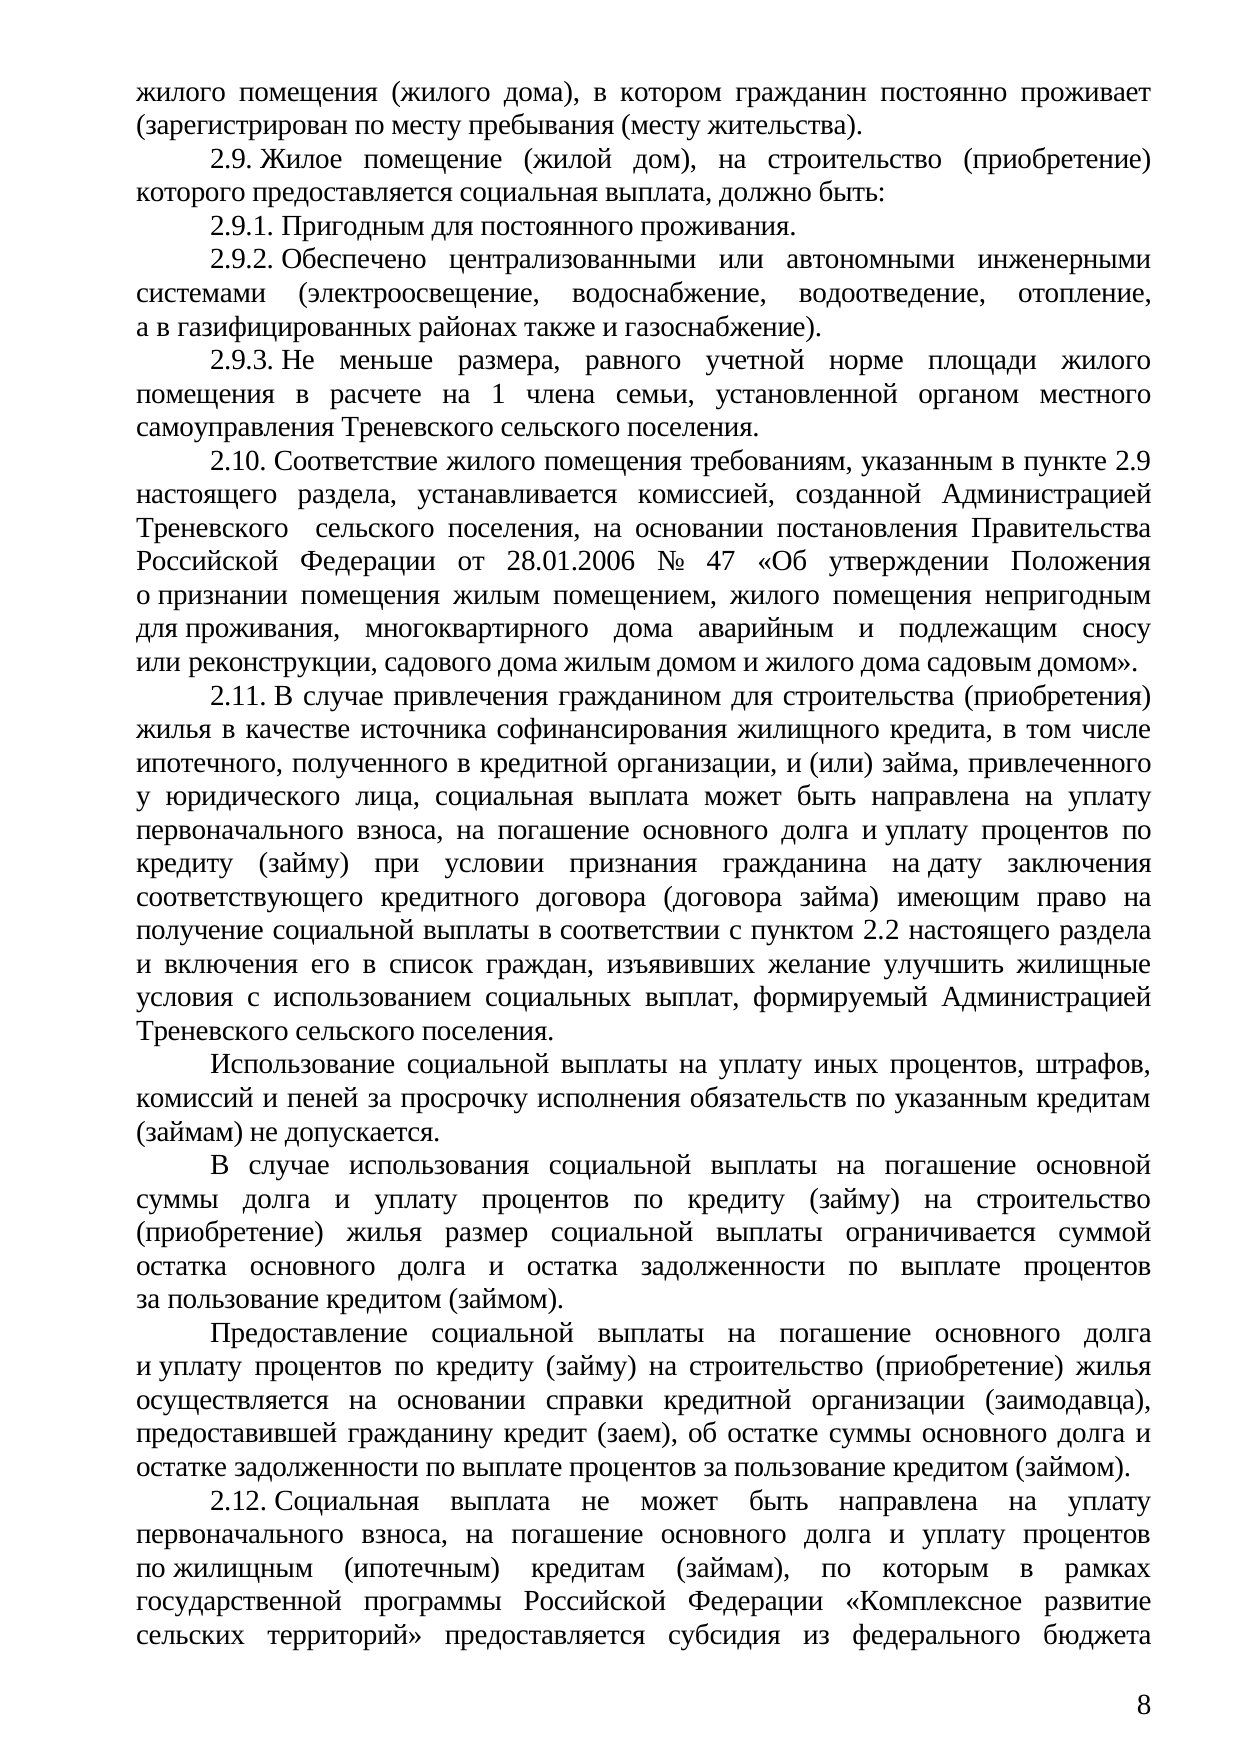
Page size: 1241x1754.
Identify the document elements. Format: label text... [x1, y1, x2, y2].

text Предоставление социальной выплаты на погашение основного долга и уплату процентов по кредиту (займу) на строительство (приобретение) жилья осуществляется на основании справки кредитной организации (заимодавца), предоставившей гражданину кредит (заем), об остатке суммы основного долга и остатке задолженности по выплате процентов за пользование кредитом (займом). [136, 1315, 1152, 1483]
text 2.11. В случае привлечения гражданином для строительства (приобретения) жилья в качестве источника софинансирования жилищного кредита, в том числе ипотечного, полученного в кредитной организации, и (или) займа, привлеченного у юридического лица, социальная выплата может быть направлена на уплату первоначального взноса, на погашение основного долга и уплату процентов по кредиту (займу) при условии признания гражданина на дату заключения соответствующего кредитного договора (договора займа) имеющим право на получение социальной выплаты в соответствии с пунктом 2.2 настоящего раздела и включения его в список граждан, изъявивших желание улучшить жилищные условия с использованием социальных выплат, формируемый Администрацией Треневского сельского поселения. [136, 678, 1152, 1047]
text 2.9.2. Обеспечено централизованными или автономными инженерными системами (электроосвещение, водоснабжение, водоотведение, отопление, а в газифицированных районах также и газоснабжение). [136, 242, 1152, 342]
text В случае использования социальной выплаты на погашение основной суммы долга и уплату процентов по кредиту (займу) на строительство (приобретение) жилья размер социальной выплаты ограничивается суммой остатка основного долга и остатка задолженности по выплате процентов за пользование кредитом (займом). [136, 1147, 1152, 1315]
text Использование социальной выплаты на уплату иных процентов, штрафов, комиссий и пеней за просрочку исполнения обязательств по указанным кредитам (займам) не допускается. [136, 1047, 1152, 1147]
text 2.9.1. Пригодным для постоянного проживания. [136, 208, 1152, 242]
text 2.10. Соответствие жилого помещения требованиям, указанным в пункте 2.9 настоящего раздела, устанавливается комиссией, созданной Администрацией Треневского сельского поселения, на основании постановления Правительства Российской Федерации от 28.01.2006 № 47 «Об утверждении Положения о признании помещения жилым помещением, жилого помещения непригодным для проживания, многоквартирного дома аварийным и подлежащим сносу или реконструкции, садового дома жилым домом и жилого дома садовым домом». [136, 443, 1152, 678]
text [136, 74, 1152, 141]
text 2.9.3. Не меньше размера, равного учетной норме площади жилого помещения в расчете на 1 члена семьи, установленной органом местного самоуправления Треневского сельского поселения. [136, 342, 1152, 443]
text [136, 1483, 1152, 1650]
text 2.9. Жилое помещение (жилой дом), на строительство (приобретение) которого предоставляется социальная выплата, должно быть: [136, 141, 1152, 208]
